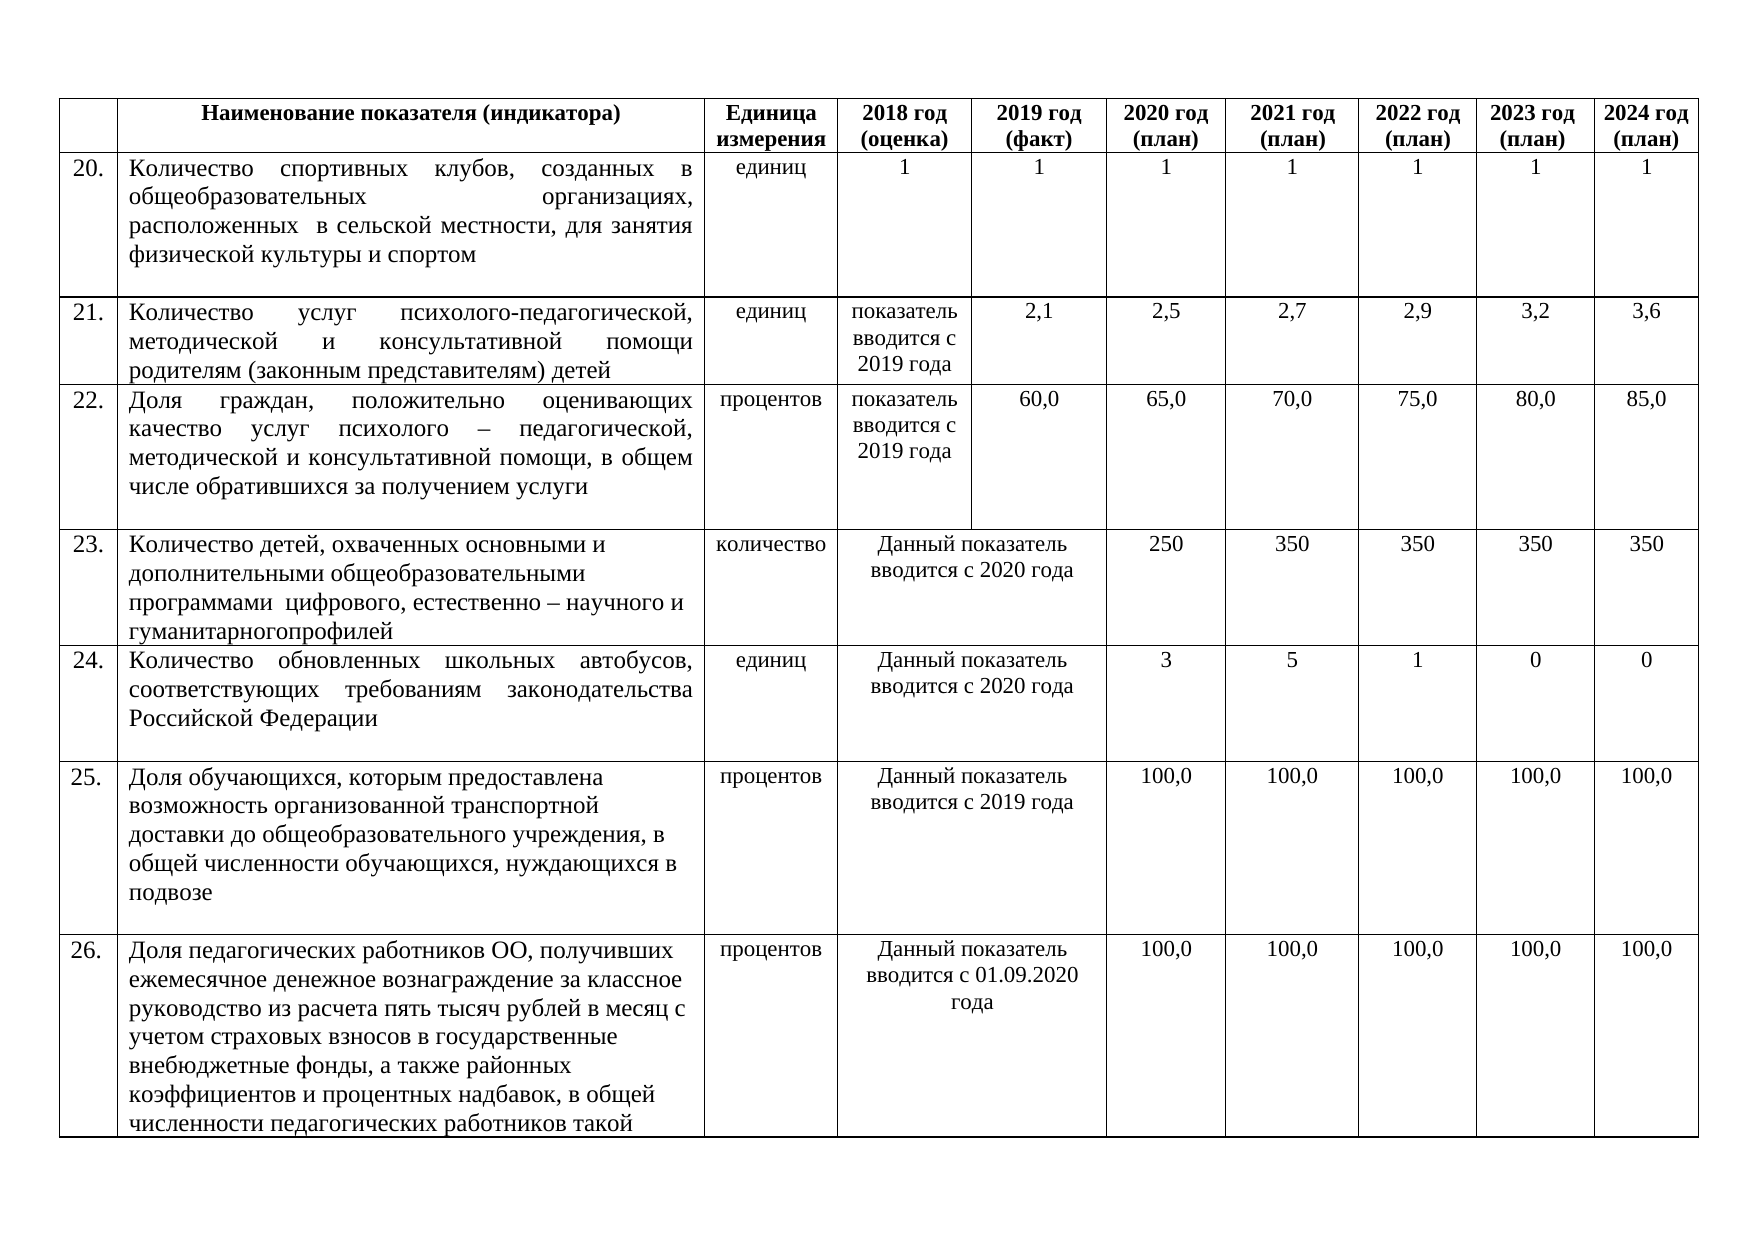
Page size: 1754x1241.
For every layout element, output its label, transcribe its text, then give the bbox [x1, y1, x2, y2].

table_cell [118, 935, 704, 1136]
table_cell 350 [1359, 530, 1476, 644]
table_cell 3 [1107, 646, 1225, 761]
table_cell 0 [1595, 646, 1698, 761]
table_cell 100,0 [1477, 762, 1594, 934]
table_cell 20. [60, 153, 117, 296]
table_cell 70,0 [1226, 385, 1358, 528]
table_cell 2021 год (план) [1226, 99, 1358, 152]
table_cell 100,0 [1226, 762, 1358, 934]
table_cell 2023 год (план) [1477, 99, 1594, 152]
table_cell Доля обучающихся, которым предоставлена возможность организованной транспортной доставки до общеобразовательного учреждения, в общей численности обучающихся, нуждающихся в подвозе [118, 762, 704, 934]
table_cell 1 [1359, 153, 1476, 296]
table_cell 26. [60, 935, 117, 1136]
table_cell 2024 год (план) [1595, 99, 1698, 152]
table_cell 2,9 [1359, 298, 1476, 384]
table_cell 2020 год (план) [1107, 99, 1225, 152]
table_cell показатель вводится с 2019 года [838, 385, 971, 528]
table_cell [60, 99, 117, 152]
table_cell 2019 год (факт) [972, 99, 1106, 152]
table_cell процентов [705, 762, 837, 934]
table_cell Единица измерения [705, 99, 837, 152]
table_cell количество [705, 530, 837, 644]
table_cell 1 [1595, 153, 1698, 296]
table_cell Данный показатель вводится с 2020 года [838, 646, 1106, 761]
table_cell 1 [1107, 153, 1225, 296]
table_cell единиц [705, 298, 837, 384]
table_cell 24. [60, 646, 117, 761]
table_cell 1 [1359, 646, 1476, 761]
table_cell 100,0 [1226, 935, 1358, 1136]
table_cell 100,0 [1595, 762, 1698, 934]
table_cell 100,0 [1107, 762, 1225, 934]
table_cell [838, 935, 1106, 1136]
table_cell 350 [1226, 530, 1358, 644]
table_cell 22. [60, 385, 117, 528]
table_cell 1 [1226, 153, 1358, 296]
table_cell 85,0 [1595, 385, 1698, 528]
table_cell показатель вводится с 2019 года [838, 298, 971, 384]
table_cell 100,0 [1359, 935, 1476, 1136]
table_cell 5 [1226, 646, 1358, 761]
table_cell 2022 год (план) [1359, 99, 1476, 152]
table_cell 75,0 [1359, 385, 1476, 528]
table_cell Количество детей, охваченных основными и дополнительными общеобразовательными программами цифрового, естественно – научного и гуманитарногопрофилей [118, 530, 704, 644]
table_cell Количество обновленных школьных автобусов, соответствующих требованиям законодательства Российской Федерации [118, 646, 704, 761]
table_cell 2,7 [1226, 298, 1358, 384]
table_cell 100,0 [1477, 935, 1594, 1136]
table_cell 1 [838, 153, 971, 296]
table_cell 3,6 [1595, 298, 1698, 384]
table_cell 350 [1477, 530, 1594, 644]
table_cell 21. [60, 298, 117, 384]
table_cell 65,0 [1107, 385, 1225, 528]
table_cell процентов [705, 385, 837, 528]
table_cell Данный показатель вводится с 2019 года [838, 762, 1106, 934]
table_cell 2,5 [1107, 298, 1225, 384]
table_cell 60,0 [972, 385, 1106, 528]
table_cell единиц [705, 646, 837, 761]
table_cell 25. [60, 762, 117, 934]
table_cell 100,0 [1359, 762, 1476, 934]
table_cell 23. [60, 530, 117, 644]
table_cell 2018 год (оценка) [838, 99, 971, 152]
table_cell 100,0 [1595, 935, 1698, 1136]
table_cell 0 [1477, 646, 1594, 761]
table_cell Данный показатель вводится с 2020 года [838, 530, 1106, 644]
table_cell 3,2 [1477, 298, 1594, 384]
table_cell единиц [705, 153, 837, 296]
table_cell Наименование показателя (индикатора) [118, 99, 704, 152]
table_cell 100,0 [1107, 935, 1225, 1136]
table_cell 1 [1477, 153, 1594, 296]
table_cell 250 [1107, 530, 1225, 644]
table_cell 80,0 [1477, 385, 1594, 528]
table_cell 2,1 [972, 298, 1106, 384]
table_cell Доля граждан, положительно оценивающих качество услуг психолого – педагогической, методической и консультативной помощи, в общем числе обратившихся за получением услуги [118, 385, 704, 528]
table_cell 1 [972, 153, 1106, 296]
table_cell Количество услуг психолого-педагогической, методической и консультативной помощи родителям (законным представителям) детей [118, 298, 704, 384]
table_cell процентов [705, 935, 837, 1136]
table_cell 350 [1595, 530, 1698, 644]
table_cell Количество спортивных клубов, созданных в общеобразовательных организациях, расположенных в сельской местности, для занятия физической культуры и спортом [118, 153, 704, 296]
